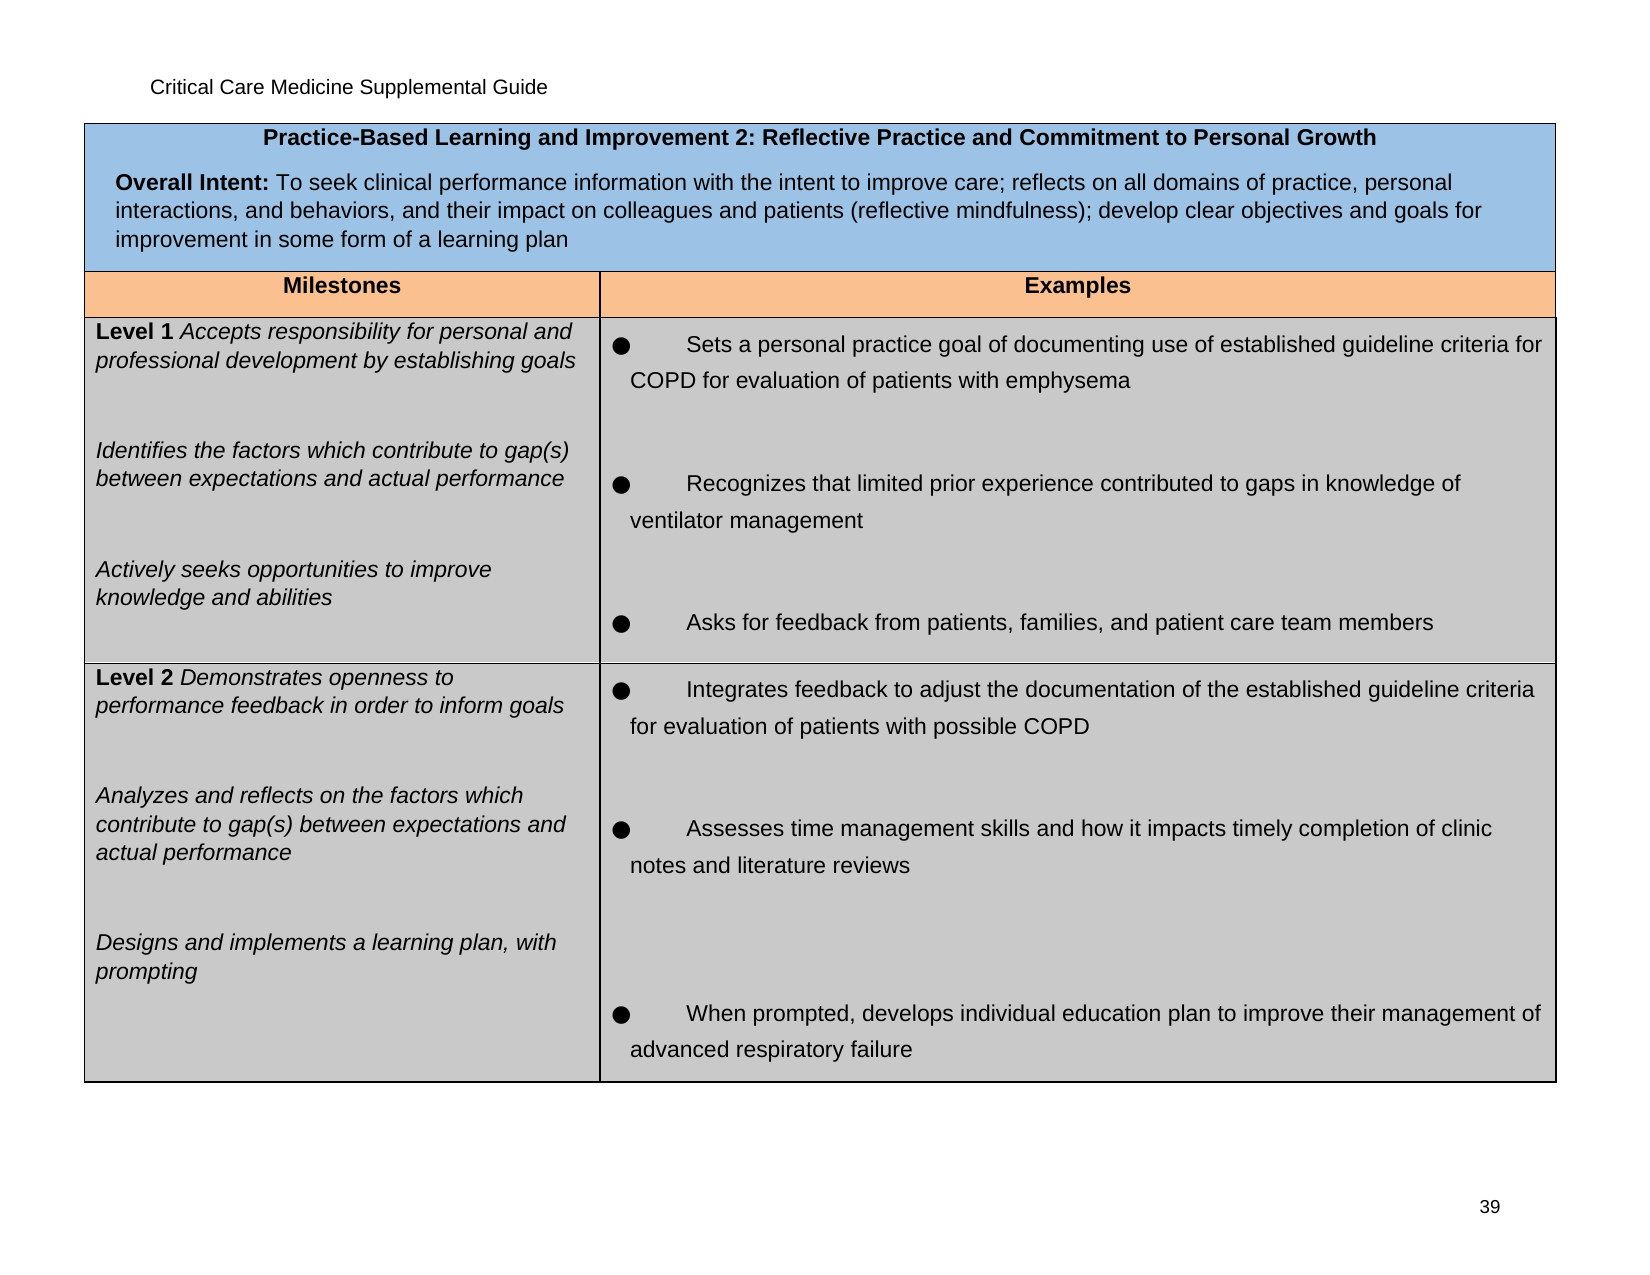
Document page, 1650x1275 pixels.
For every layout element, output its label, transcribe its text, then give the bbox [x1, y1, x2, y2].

table_cell Level 1 Accepts responsibility for personal and professional development by establishing goals Identifies the factors which contribute to gap(s) between expectations and actual performance Actively seeks opportunities to improve knowledge and abilities [85, 318, 599, 662]
table_cell Sets a personal practice goal of documenting use of established guideline criteria for COPD for evaluation of patients with emphysema Recognizes that limited prior experience contributed to gaps in knowledge of ventilator management Asks for feedback from patients, families, and patient care team members [601, 318, 1555, 662]
table_cell Examples [601, 272, 1555, 317]
table_header Practice-Based Learning and Improvement 2: Reflective Practice and Commitment to Personal Growth Overall Intent: To seek clinical performance information with the intent to improve care; reflects on all domains of practice, personal interactions, and behaviors, and their impact on colleagues and patients (reflective mindfulness); develop clear objectives and goals for improvement in some form of a learning plan [85, 124, 1555, 271]
table_cell Integrates feedback to adjust the documentation of the established guideline criteria for evaluation of patients with possible COPD Assesses time management skills and how it impacts timely completion of clinic notes and literature reviews When prompted, develops individual education plan to improve their management of advanced respiratory failure [601, 664, 1555, 1081]
table_cell Level 2 Demonstrates openness to performance feedback in order to inform goals Analyzes and reflects on the factors which contribute to gap(s) between expectations and actual performance Designs and implements a learning plan, with prompting [85, 664, 599, 1081]
table_cell Milestones [85, 272, 599, 317]
